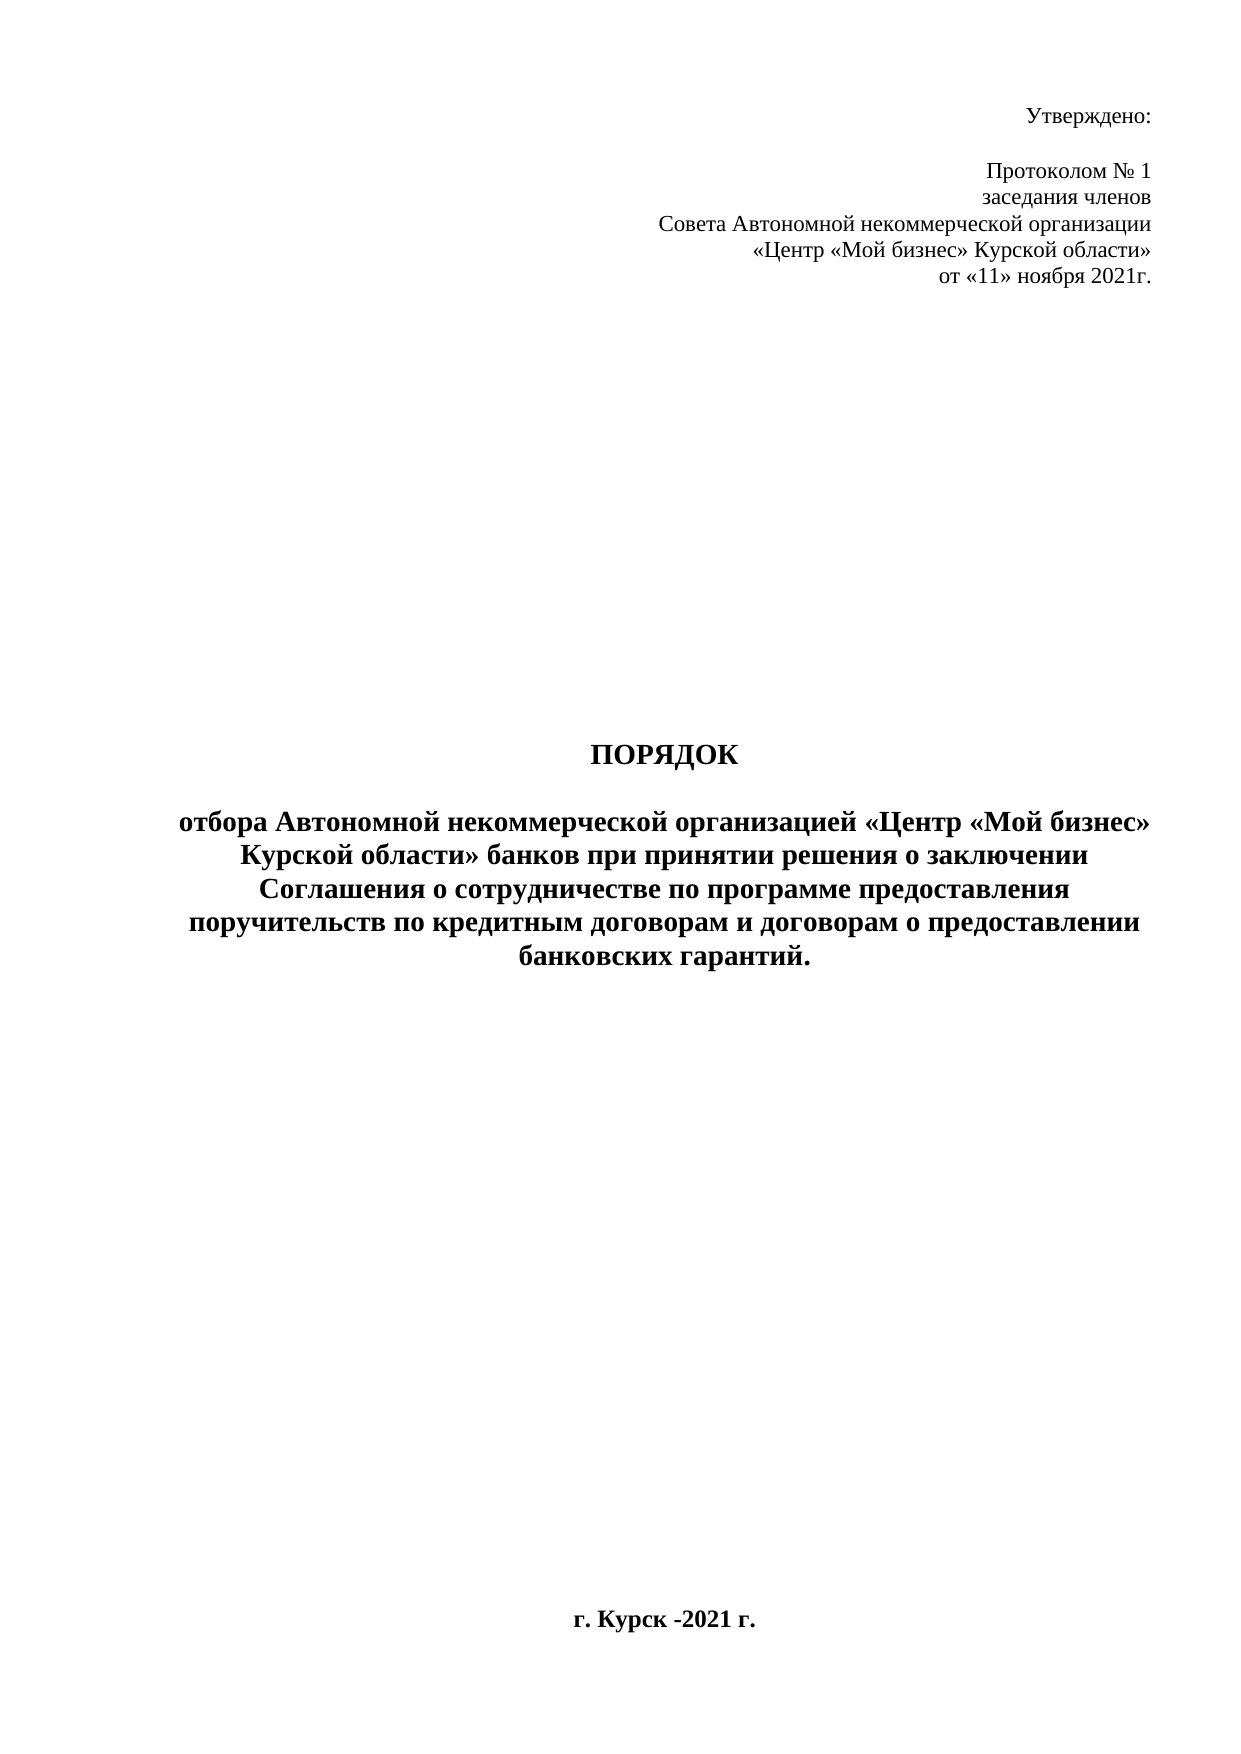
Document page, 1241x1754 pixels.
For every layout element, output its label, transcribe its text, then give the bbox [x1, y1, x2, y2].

text ПОРЯДОК [177, 737, 1152, 770]
text Протоколом № 1 [177, 157, 1152, 183]
text от «11» ноября 2021г. [177, 262, 1152, 289]
text г. Курск -2021 г. [177, 1604, 1152, 1633]
text Совета Автономной некоммерческой организации [177, 210, 1152, 236]
text «Центр «Мой бизнес» Курской области» [177, 236, 1152, 262]
text Утверждено: [177, 103, 1152, 129]
text отбора Автономной некоммерческой организацией «Центр «Мой бизнес» Курской области» банков при принятии решения о заключении Соглашения о сотрудничестве по программе предоставления поручительств по кредитным договорам и договорам о предоставлении банковских гарантий. [177, 804, 1152, 972]
text заседания членов [177, 183, 1152, 210]
